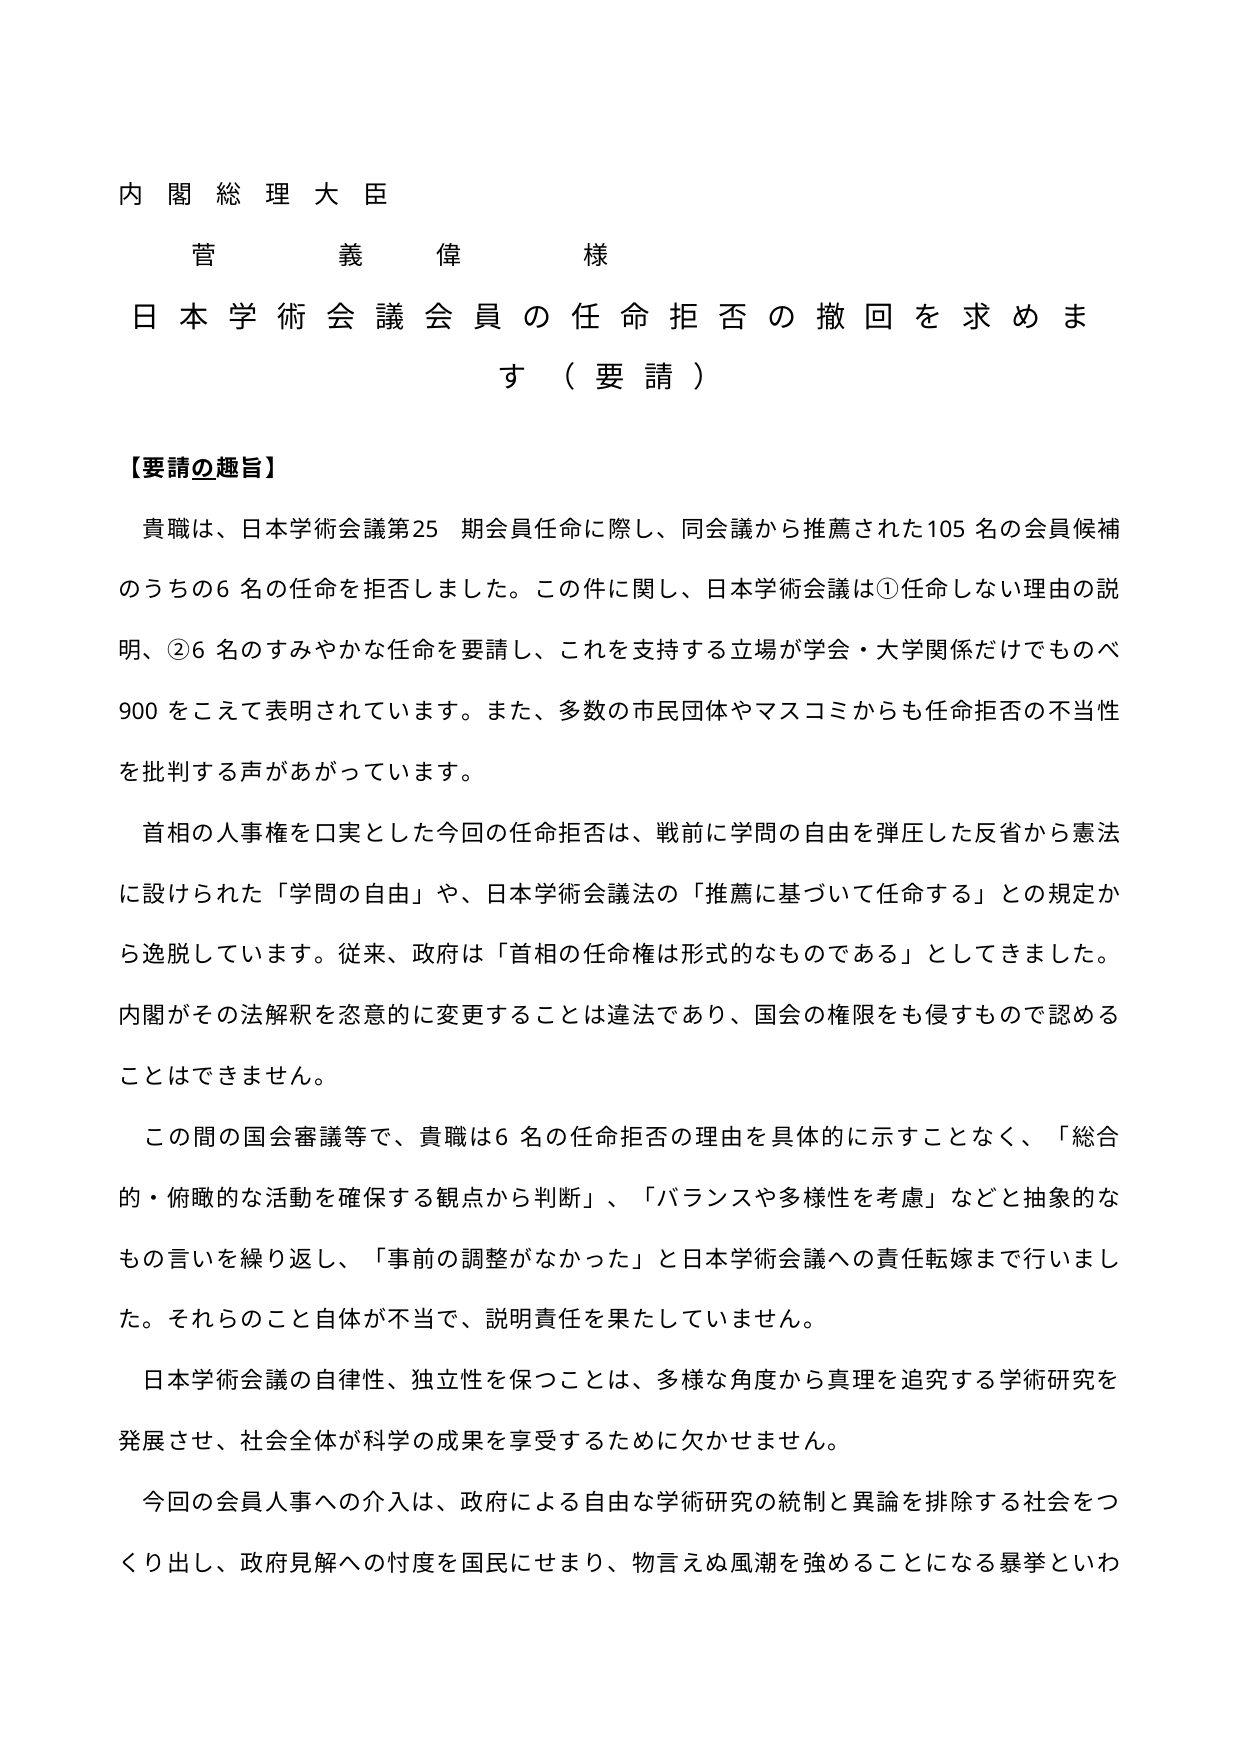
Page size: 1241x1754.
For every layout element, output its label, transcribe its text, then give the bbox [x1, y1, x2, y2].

text 【要請の趣旨】 [118, 436, 1122, 497]
text 貴職は、日本学術会議第25期会員任命に際し、同会議から推薦された105名の会員候補のうちの6名の任命を拒否しました。この件に関し、日本学術会議は①任命しない理由の説明、②6名のすみやかな任命を要請し、これを支持する立場が学会・大学関係だけでものべ900をこえて表明されています。また、多数の市民団体やマスコミからも任命拒否の不当性を批判する声があがっています。 [118, 497, 1122, 801]
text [118, 1470, 1122, 1592]
text 日本学術会議会員の任命拒否の撤回を求めます（要請） [118, 284, 1122, 406]
text 首相の人事権を口実とした今回の任命拒否は、戦前に学問の自由を弾圧した反省から憲法に設けられた「学問の自由」や、日本学術会議法の「推薦に基づいて任命する」との規定から逸脱しています。従来、政府は「首相の任命権は形式的なものである」としてきました。内閣がその法解釈を恣意的に変更することは違法であり、国会の権限をも侵すもので認めることはできません。 [118, 801, 1122, 1105]
text 内閣総理大臣 [118, 162, 1122, 223]
text 日本学術会議の自律性、独立性を保つことは、多様な角度から真理を追究する学術研究を発展させ、社会全体が科学の成果を享受するために欠かせません。 [118, 1348, 1122, 1470]
text この間の国会審議等で、貴職は6名の任命拒否の理由を具体的に示すことなく、「総合的・俯瞰的な活動を確保する観点から判断」、「バランスや多様性を考慮」などと抽象的なもの言いを繰り返し、「事前の調整がなかった」と日本学術会議への責任転嫁まで行いました。それらのこと自体が不当で、説明責任を果たしていません。 [118, 1105, 1122, 1348]
text 菅 義 偉 様 [118, 223, 1122, 284]
